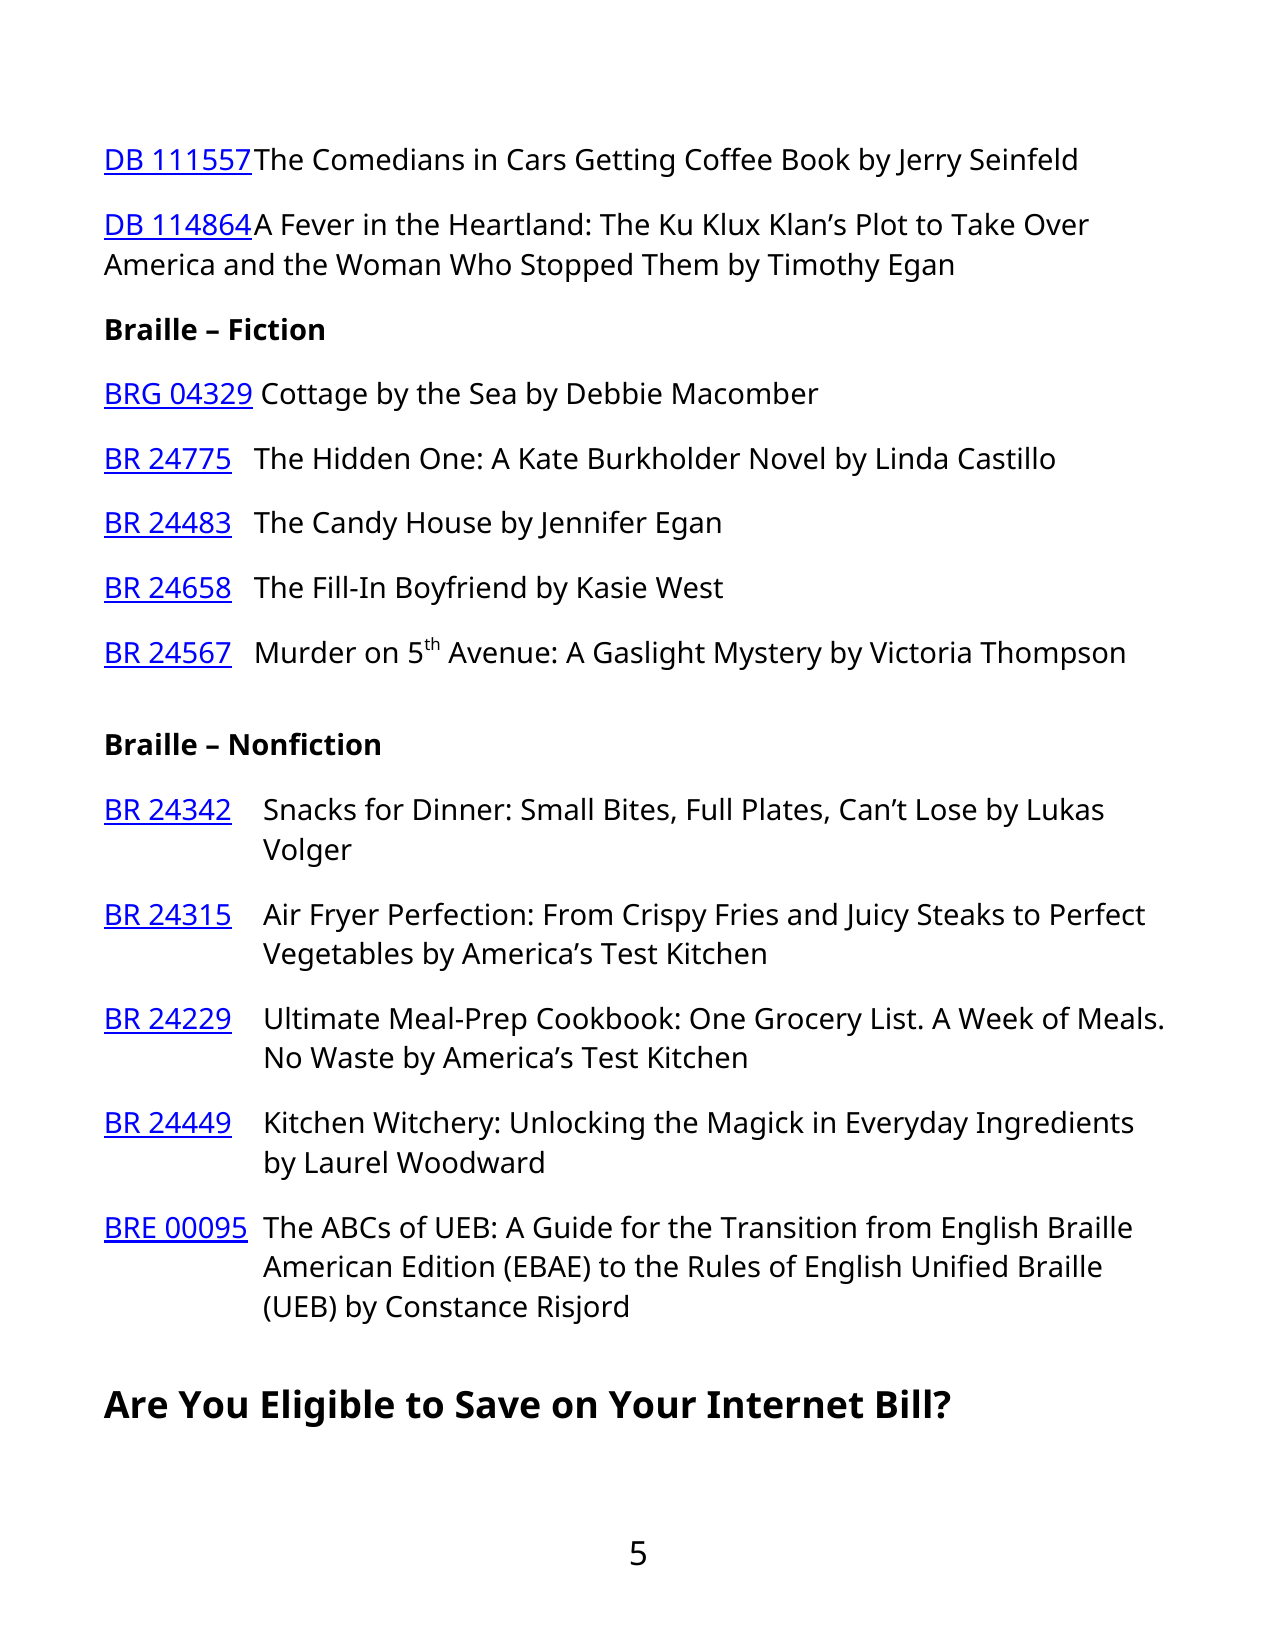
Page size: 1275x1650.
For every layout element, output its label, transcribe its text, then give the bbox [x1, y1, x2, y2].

text BR 24229 Ultimate Meal-Prep Cookbook: One Grocery List. A Week of Meals. No Waste by America’s Test Kitchen [103, 998, 1171, 1077]
text BRG 04329 Cottage by the Sea by Debbie Macomber [103, 373, 1171, 413]
text Braille – Fiction [103, 309, 1171, 348]
text BR 24315 Air Fryer Perfection: From Crispy Fries and Juicy Steaks to Perfect Vegetables by America’s Test Kitchen [103, 894, 1171, 973]
text BR 24775 The Hidden One: A Kate Burkholder Novel by Linda Castillo [103, 438, 1171, 478]
text BR 24342 Snacks for Dinner: Small Bites, Full Plates, Can’t Lose by Lukas Volger [103, 789, 1171, 869]
text BR 24658 The Fill-In Boyfriend by Kasie West [103, 567, 1171, 607]
text BR 24449 Kitchen Witchery: Unlocking the Magick in Everyday Ingredients by Laurel Woodward [103, 1102, 1171, 1182]
text BRE 00095 The ABCs of UEB: A Guide for the Transition from English Braille American Edition (EBAE) to the Rules of English Unified Braille (UEB) by Constance Risjord [103, 1207, 1171, 1326]
text DB 114864 A Fever in the Heartland: The Ku Klux Klan’s Plot to Take Over America and the Woman Who Stopped Them by Timothy Egan [103, 204, 1171, 284]
text DB 111557 The Comedians in Cars Getting Coffee Book by Jerry Seinfeld [103, 140, 1171, 179]
text Braille – Nonfiction [103, 725, 1171, 764]
text Are You Eligible to Save on Your Internet Bill? [103, 1379, 1171, 1430]
text BR 24483 The Candy House by Jennifer Egan [103, 503, 1171, 542]
text BR 24567 Murder on 5th Avenue: A Gaslight Mystery by Victoria Thompson [103, 632, 1171, 672]
